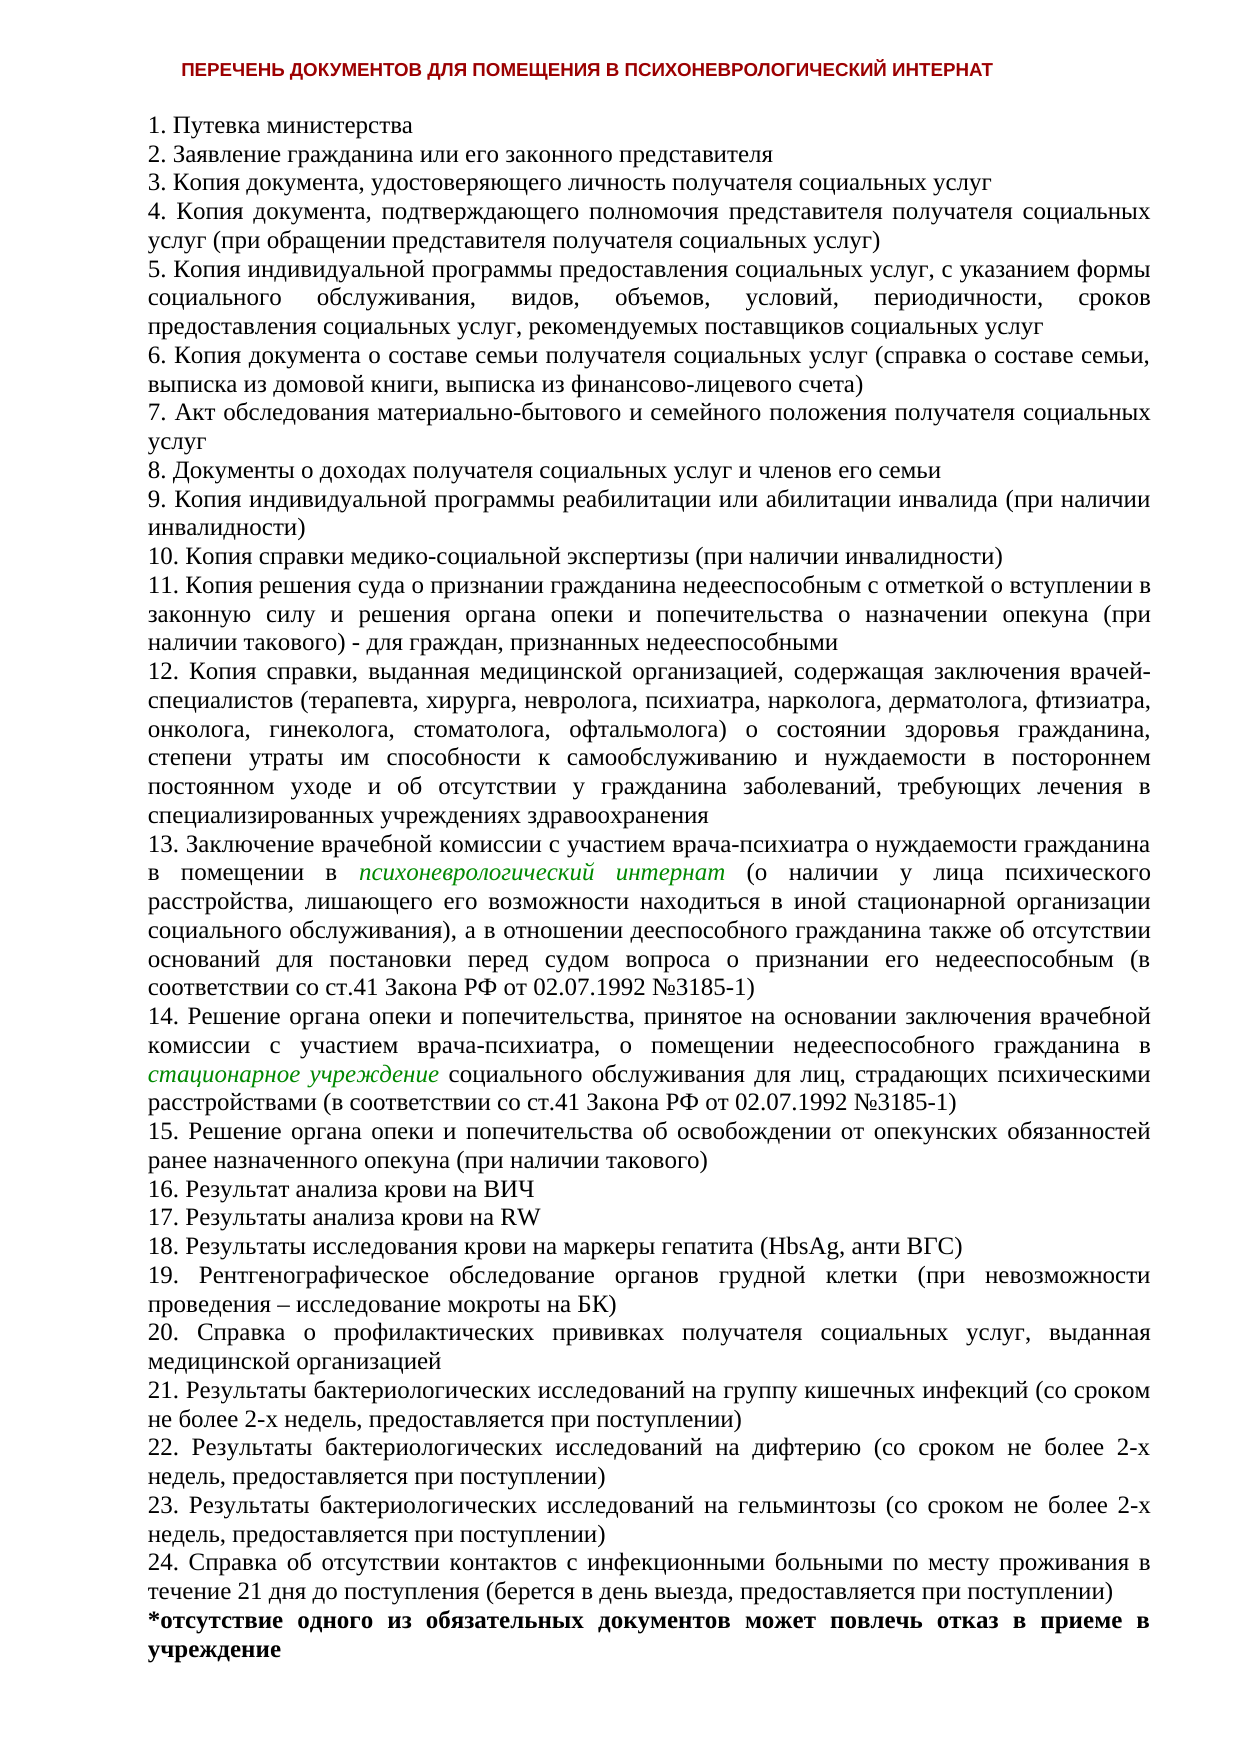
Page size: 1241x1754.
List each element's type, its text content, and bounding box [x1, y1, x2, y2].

text 1. Путевка министерства [148, 110, 1152, 139]
text Перечень документов для помещения в психоневрологический интернат [148, 59, 1027, 81]
text 16. Результат анализа крови на ВИЧ [148, 1174, 1152, 1202]
text 21. Результаты бактериологических исследований на группу кишечных инфекций (со сроком не более 2-х недель, предоставляется при поступлении) [148, 1375, 1152, 1432]
text 6. Копия документа о составе семьи получателя социальных услуг (справка о составе семьи, выписка из домовой книги, выписка из финансово-лицевого счета) [148, 340, 1152, 397]
text *отсутствие одного из обязательных документов может повлечь отказ в приеме в учреждение [148, 1605, 1152, 1662]
text 15. Решение органа опеки и попечительства об освобождении от опекунских обязанностей ранее назначенного опекуна (при наличии такового) [148, 1116, 1152, 1174]
text 3. Копия документа, удостоверяющего личность получателя социальных услуг [148, 167, 1152, 196]
text 9. Копия индивидуальной программы реабилитации или абилитации инвалида (при наличии инвалидности) [148, 484, 1152, 541]
text 4. Копия документа, подтверждающего полномочия представителя получателя социальных услуг (при обращении представителя получателя социальных услуг) [148, 196, 1152, 254]
text 7. Акт обследования материально-бытового и семейного положения получателя социальных услуг [148, 397, 1152, 455]
text 13. Заключение врачебной комиссии с участием врача-психиатра о нуждаемости гражданина в помещении в психоневрологический интернат (о наличии у лица психического расстройства, лишающего его возможности находиться в иной стационарной организации социального обслуживания), а в отношении дееспособного гражданина также об отсутствии оснований для постановки перед судом вопроса о признании его недееспособным (в соответствии со ст.41 Закона РФ от 02.07.1992 №3185-1) [148, 829, 1152, 1001]
text 20. Справка о профилактических прививках получателя социальных услуг, выданная медицинской организацией [148, 1317, 1152, 1375]
text 19. Рентгенографическое обследование органов грудной клетки (при невозможности проведения – исследование мокроты на БК) [148, 1260, 1152, 1317]
text 8. Документы о доходах получателя социальных услуг и членов его семьи [148, 455, 1152, 484]
text 18. Результаты исследования крови на маркеры гепатита (HbsAg, анти ВГС) [148, 1231, 1152, 1260]
text 5. Копия индивидуальной программы предоставления социальных услуг, с указанием формы социального обслуживания, видов, объемов, условий, периодичности, сроков предоставления социальных услуг, рекомендуемых поставщиков социальных услуг [148, 254, 1152, 340]
text 14. Решение органа опеки и попечительства, принятое на основании заключения врачебной комиссии с участием врача-психиатра, о помещении недееспособного гражданина в стационарное учреждение социального обслуживания для лиц, страдающих психическими расстройствами (в соответствии со ст.41 Закона РФ от 02.07.1992 №3185-1) [148, 1001, 1152, 1116]
text 12. Копия справки, выданная медицинской организацией, содержащая заключения врачей-специалистов (терапевта, хирурга, невролога, психиатра, нарколога, дерматолога, фтизиатра, онколога, гинеколога, стоматолога, офтальмолога) о состоянии здоровья гражданина, степени утраты им способности к самообслуживанию и нуждаемости в постороннем постоянном уходе и об отсутствии у гражданина заболеваний, требующих лечения в специализированных учреждениях здравоохранения [148, 656, 1152, 829]
text 11. Копия решения суда о признании гражданина недееспособным с отметкой о вступлении в законную силу и решения органа опеки и попечительства о назначении опекуна (при наличии такового) - для граждан, признанных недееспособными [148, 570, 1152, 656]
text 17. Результаты анализа крови на RW [148, 1202, 1152, 1231]
text 24. Справка об отсутствии контактов с инфекционными больными по месту проживания в течение 21 дня до поступления (берется в день выезда, предоставляется при поступлении) [148, 1547, 1152, 1605]
text 10. Копия справки медико-социальной экспертизы (при наличии инвалидности) [148, 541, 1152, 570]
text 23. Результаты бактериологических исследований на гельминтозы (со сроком не более 2-х недель, предоставляется при поступлении) [148, 1490, 1152, 1547]
text 22. Результаты бактериологических исследований на дифтерию (со сроком не более 2-х недель, предоставляется при поступлении) [148, 1432, 1152, 1490]
text 2. Заявление гражданина или его законного представителя [148, 139, 1152, 167]
